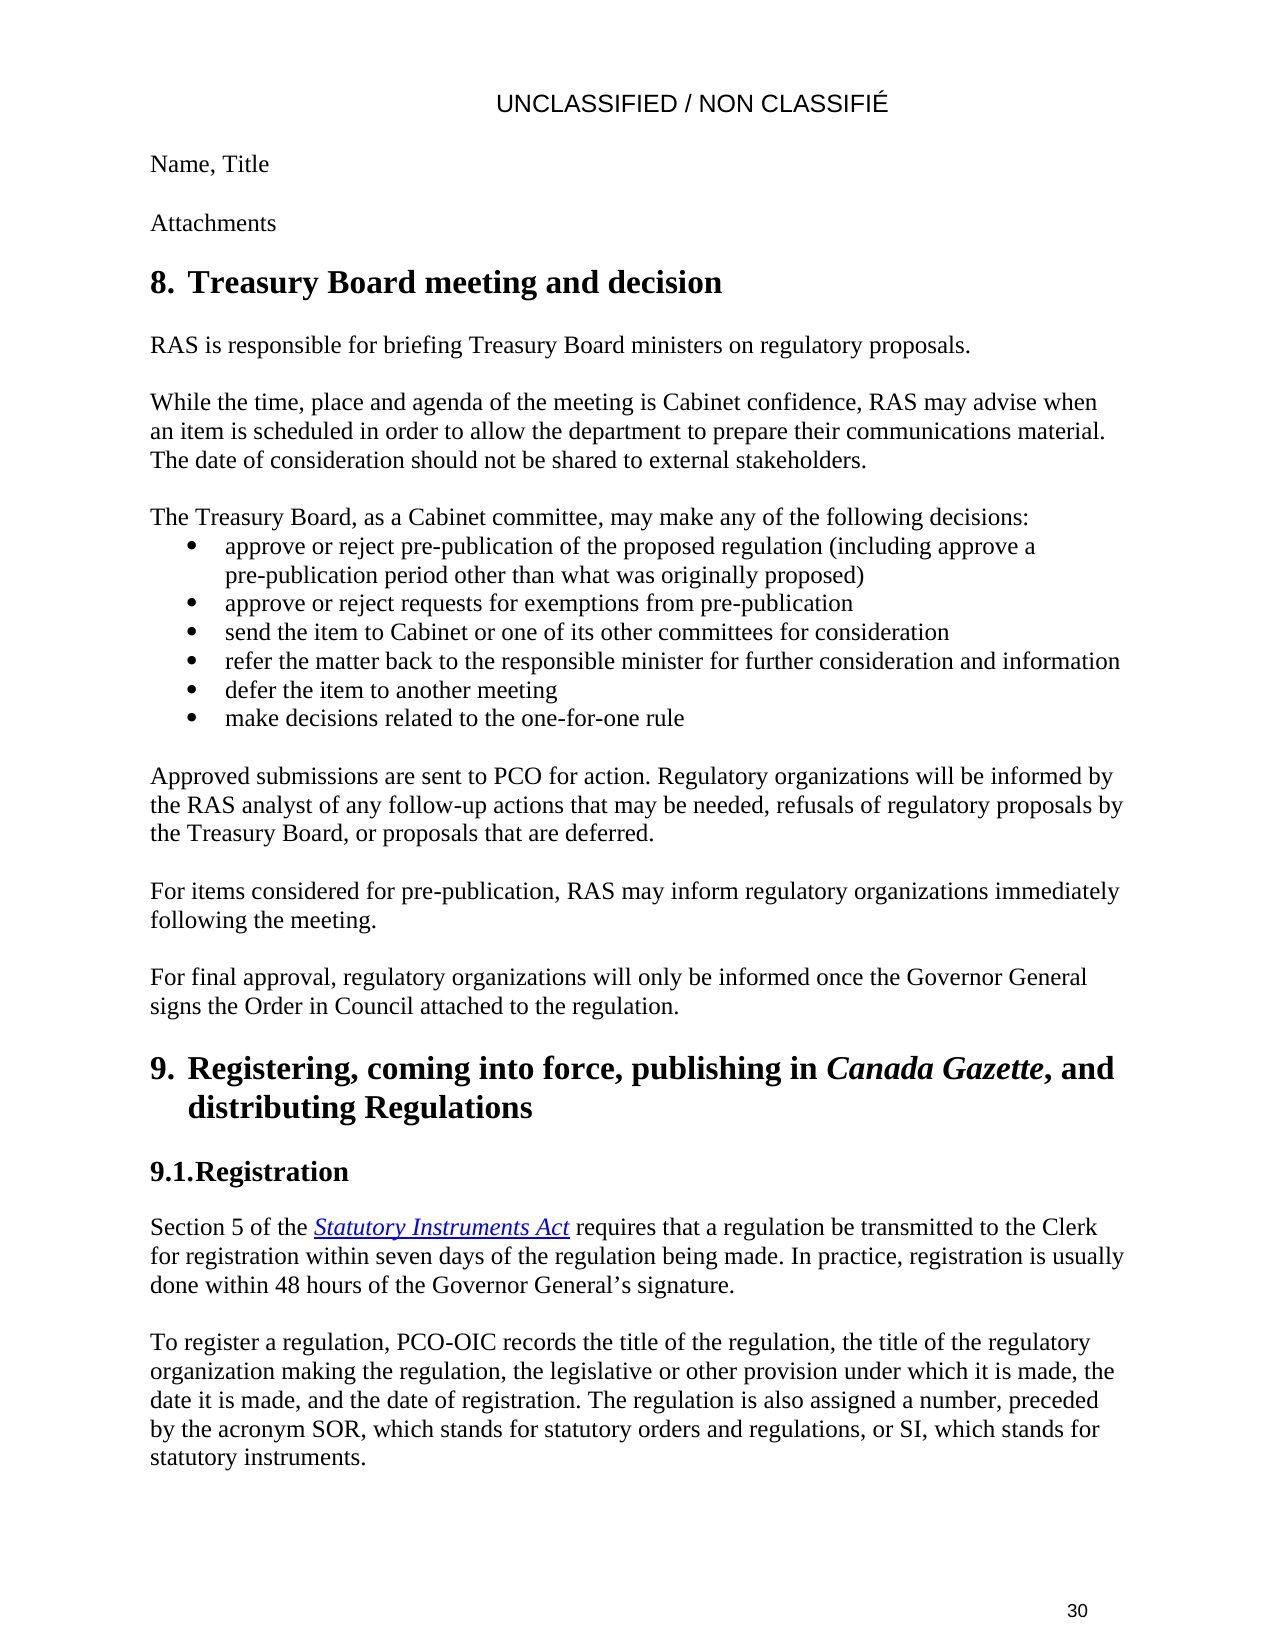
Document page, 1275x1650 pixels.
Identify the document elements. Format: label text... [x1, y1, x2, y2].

text RAS is responsible for briefing Treasury Board ministers on regulatory proposals. [150, 330, 1125, 358]
subtitle Registration [150, 1154, 1125, 1187]
text The Treasury Board, as a Cabinet committee, may make any of the following decisions: [150, 502, 1125, 531]
subtitle Registering, coming into force, publishing in Canada Gazette, and distributing Regulations [150, 1048, 1125, 1125]
list approve or reject pre-publication of the proposed regulation (including approve a pre-publication period other than what was originally proposed) [187, 531, 1125, 588]
text Section 5 of the Statutory Instruments Act requires that a regulation be transmitted to the Clerk for registration within seven days of the regulation being made. In practice, registration is usually done within 48 hours of the Governor General’s signature. [150, 1212, 1125, 1299]
list approve or reject requests for exemptions from pre-publication [187, 588, 1125, 617]
list refer the matter back to the responsible minister for further consideration and information [187, 646, 1125, 675]
text For items considered for pre-publication, RAS may inform regulatory organizations immediately following the meeting. [150, 876, 1125, 933]
text Name, Title [150, 146, 1125, 179]
list send the item to Cabinet or one of its other committees for consideration [187, 617, 1125, 646]
text For final approval, regulatory organizations will only be informed once the Governor General signs the Order in Council attached to the regulation. [150, 962, 1125, 1020]
text To register a regulation, PCO-OIC records the title of the regulation, the title of the regulatory organization making the regulation, the legislative or other provision under which it is made, the date it is made, and the date of registration. The regulation is also assigned a number, preceded by the acronym SOR, which stands for statutory orders and regulations, or SI, which stands for statutory instruments. [150, 1327, 1125, 1471]
text Approved submissions are sent to PCO for action. Regulatory organizations will be informed by the RAS analyst of any follow-up actions that may be needed, refusals of regulatory proposals by the Treasury Board, or proposals that are deferred. [150, 761, 1125, 847]
subtitle Treasury Board meeting and decision [150, 263, 1125, 301]
text While the time, place and agenda of the meeting is Cabinet confidence, RAS may advise when an item is scheduled in order to allow the department to prepare their communications material. The date of consideration should not be shared to external stakeholders. [150, 387, 1125, 473]
list defer the item to another meeting [187, 675, 1125, 703]
list make decisions related to the one-for-one rule [187, 703, 1125, 732]
text Attachments [150, 204, 1125, 238]
